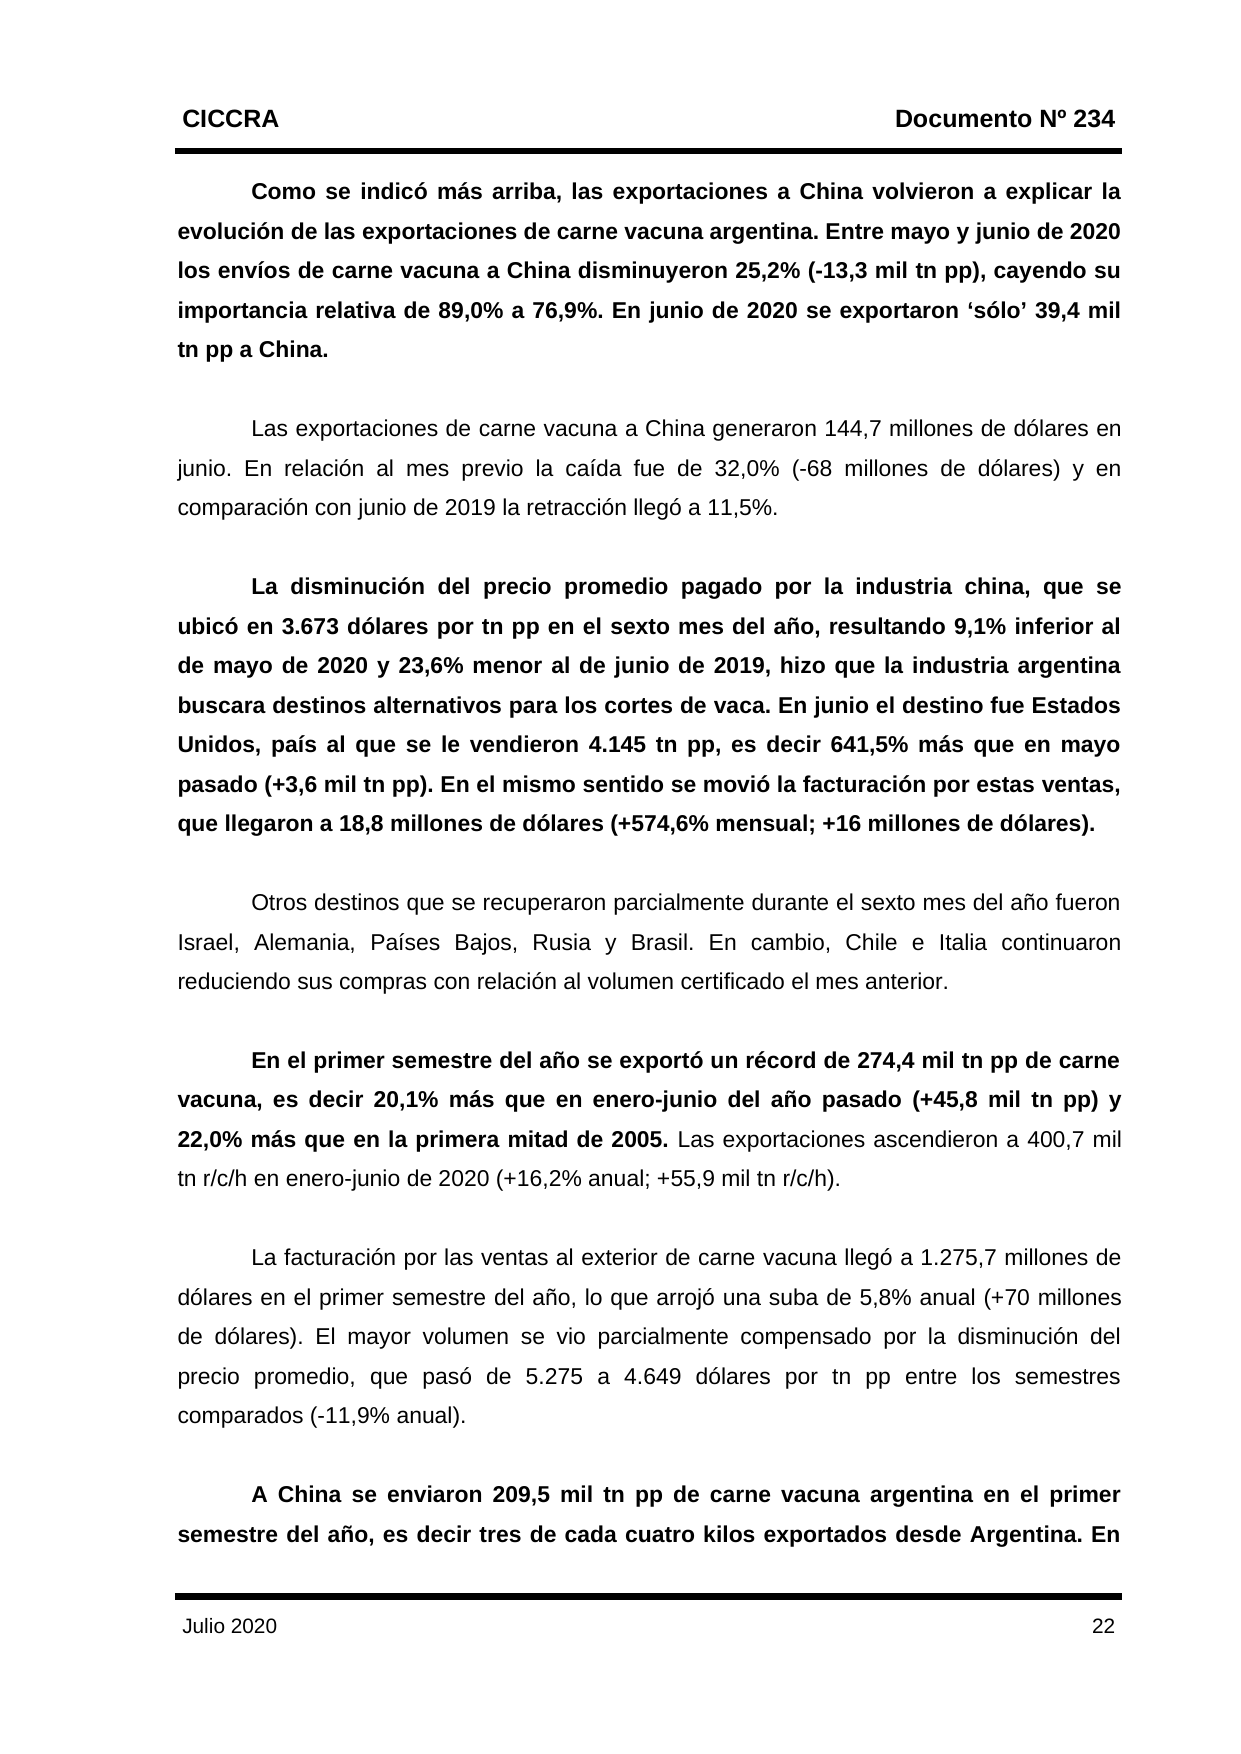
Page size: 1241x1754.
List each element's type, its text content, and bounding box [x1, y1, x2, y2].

text Como se indicó más arriba, las exportaciones a China volvieron a explicar la evolución de las exportaciones de carne vacuna argentina. Entre mayo y junio de 2020 los envíos de carne vacuna a China disminuyeron 25,2% (-13,3 mil tn pp), cayendo su importancia relativa de 89,0% a 76,9%. En junio de 2020 se exportaron ‘sólo’ 39,4 mil tn pp a China. [177, 178, 1122, 363]
text La facturación por las ventas al exterior de carne vacuna llegó a 1.275,7 millones de dólares en el primer semestre del año, lo que arrojó una suba de 5,8% anual (+70 millones de dólares). El mayor volumen se vio parcialmente compensado por la disminución del precio promedio, que pasó de 5.275 a 4.649 dólares por tn pp entre los semestres comparados (-11,9% anual). [177, 1244, 1122, 1428]
text La disminución del precio promedio pagado por la industria china, que se ubicó en 3.673 dólares por tn pp en el sexto mes del año, resultando 9,1% inferior al de mayo de 2020 y 23,6% menor al de junio de 2019, hizo que la industria argentina buscara destinos alternativos para los cortes de vaca. En junio el destino fue Estados Unidos, país al que se le vendieron 4.145 tn pp, es decir 641,5% más que en mayo pasado (+3,6 mil tn pp). En el mismo sentido se movió la facturación por estas ventas, que llegaron a 18,8 millones de dólares (+574,6% mensual; +16 millones de dólares). [177, 573, 1122, 836]
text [177, 1481, 1122, 1547]
text Otros destinos que se recuperaron parcialmente durante el sexto mes del año fueron Israel, Alemania, Países Bajos, Rusia y Brasil. En cambio, Chile e Italia continuaron reduciendo sus compras con relación al volumen certificado el mes anterior. [177, 889, 1122, 994]
text Las exportaciones de carne vacuna a China generaron 144,7 millones de dólares en junio. En relación al mes previo la caída fue de 32,0% (-68 millones de dólares) y en comparación con junio de 2019 la retracción llegó a 11,5%. [177, 415, 1122, 521]
text En el primer semestre del año se exportó un récord de 274,4 mil tn pp de carne vacuna, es decir 20,1% más que en enero-junio del año pasado (+45,8 mil tn pp) y 22,0% más que en la primera mitad de 2005. Las exportaciones ascendieron a 400,7 mil tn r/c/h en enero-junio de 2020 (+16,2% anual; +55,9 mil tn r/c/h). [177, 1047, 1122, 1192]
